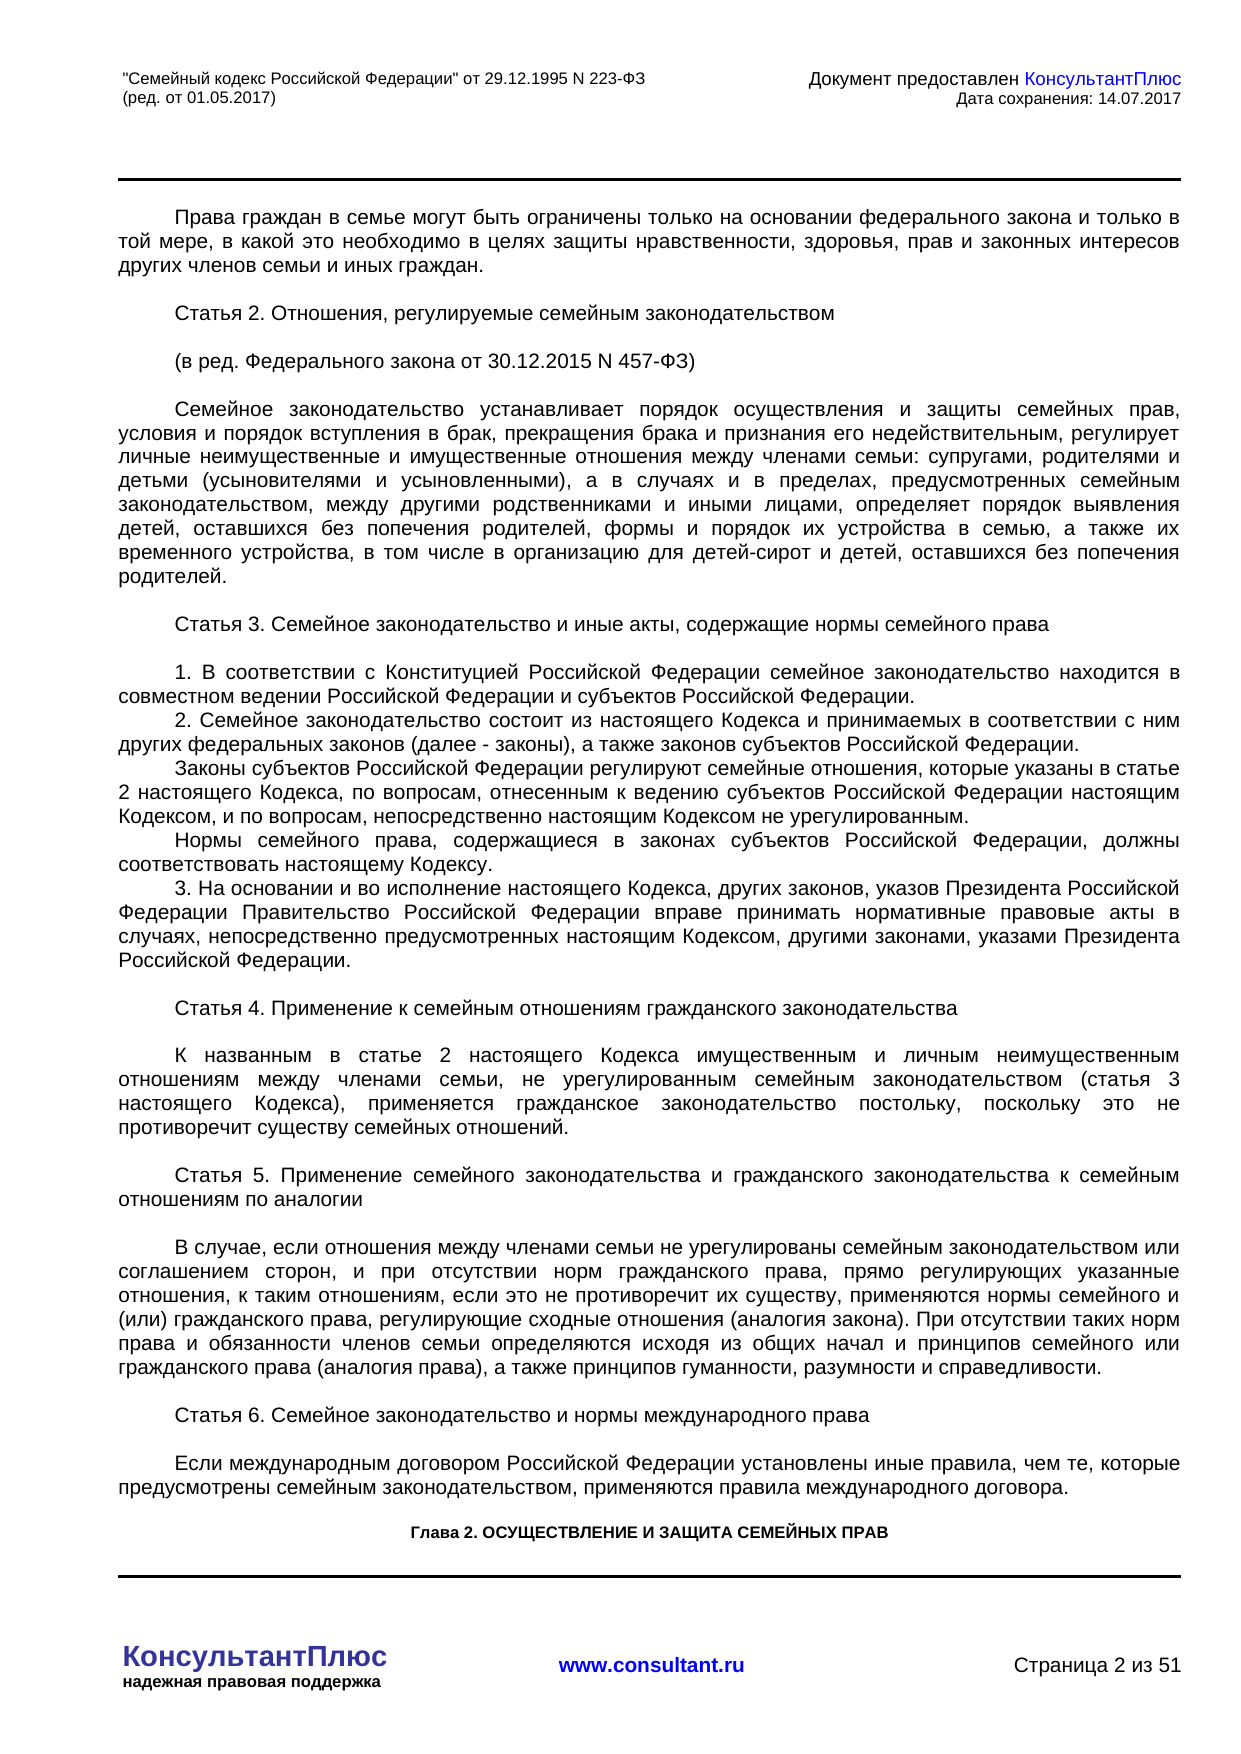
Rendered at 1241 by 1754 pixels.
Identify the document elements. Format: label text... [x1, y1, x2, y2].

title Глава 2. ОСУЩЕСТВЛЕНИЕ И ЗАЩИТА СЕМЕЙНЫХ ПРАВ [118, 1522, 1181, 1542]
text Статья 3. Семейное законодательство и иные акты, содержащие нормы семейного права [118, 612, 1181, 636]
text В случае, если отношения между членами семьи не урегулированы семейным законодательством или соглашением сторон, и при отсутствии норм гражданского права, прямо регулирующих указанные отношения, к таким отношениям, если это не противоречит их существу, применяются нормы семейного и (или) гражданского права, регулирующие сходные отношения (аналогия закона). При отсутствии таких норм права и обязанности членов семьи определяются исходя из общих начал и принципов семейного или гражданского права (аналогия права), а также принципов гуманности, разумности и справедливости. [118, 1235, 1181, 1379]
text Статья 6. Семейное законодательство и нормы международного права [118, 1403, 1181, 1427]
text К названным в статье 2 настоящего Кодекса имущественным и личным неимущественным отношениям между членами семьи, не урегулированным семейным законодательством (статья 3 настоящего Кодекса), применяется гражданское законодательство постольку, поскольку это не противоречит существу семейных отношений. [118, 1043, 1181, 1139]
text Нормы семейного права, содержащиеся в законах субъектов Российской Федерации, должны соответствовать настоящему Кодексу. [118, 828, 1181, 876]
text Законы субъектов Российской Федерации регулируют семейные отношения, которые указаны в статье 2 настоящего Кодекса, по вопросам, отнесенным к ведению субъектов Российской Федерации настоящим Кодексом, и по вопросам, непосредственно настоящим Кодексом не урегулированным. [118, 756, 1181, 828]
text Права граждан в семье могут быть ограничены только на основании федерального закона и только в той мере, в какой это необходимо в целях защиты нравственности, здоровья, прав и законных интересов других членов семьи и иных граждан. [118, 205, 1181, 277]
text (в ред. Федерального закона от 30.12.2015 N 457-ФЗ) [118, 348, 1181, 372]
text Статья 2. Отношения, регулируемые семейным законодательством [118, 301, 1181, 324]
text Если международным договором Российской Федерации установлены иные правила, чем те, которые предусмотрены семейным законодательством, применяются правила международного договора. [118, 1451, 1181, 1498]
text 1. В соответствии с Конституцией Российской Федерации семейное законодательство находится в совместном ведении Российской Федерации и субъектов Российской Федерации. [118, 660, 1181, 708]
text Статья 5. Применение семейного законодательства и гражданского законодательства к семейным отношениям по аналогии [118, 1163, 1181, 1211]
text 2. Семейное законодательство состоит из настоящего Кодекса и принимаемых в соответствии с ним других федеральных законов (далее - законы), а также законов субъектов Российской Федерации. [118, 708, 1181, 756]
text 3. На основании и во исполнение настоящего Кодекса, других законов, указов Президента Российской Федерации Правительство Российской Федерации вправе принимать нормативные правовые акты в случаях, непосредственно предусмотренных настоящим Кодексом, другими законами, указами Президента Российской Федерации. [118, 876, 1181, 971]
text Семейное законодательство устанавливает порядок осуществления и защиты семейных прав, условия и порядок вступления в брак, прекращения брака и признания его недействительным, регулирует личные неимущественные и имущественные отношения между членами семьи: супругами, родителями и детьми (усыновителями и усыновленными), а в случаях и в пределах, предусмотренных семейным законодательством, между другими родственниками и иными лицами, определяет порядок выявления детей, оставшихся без попечения родителей, формы и порядок их устройства в семью, а также их временного устройства, в том числе в организацию для детей-сирот и детей, оставшихся без попечения родителей. [118, 396, 1181, 588]
text Статья 4. Применение к семейным отношениям гражданского законодательства [118, 995, 1181, 1019]
